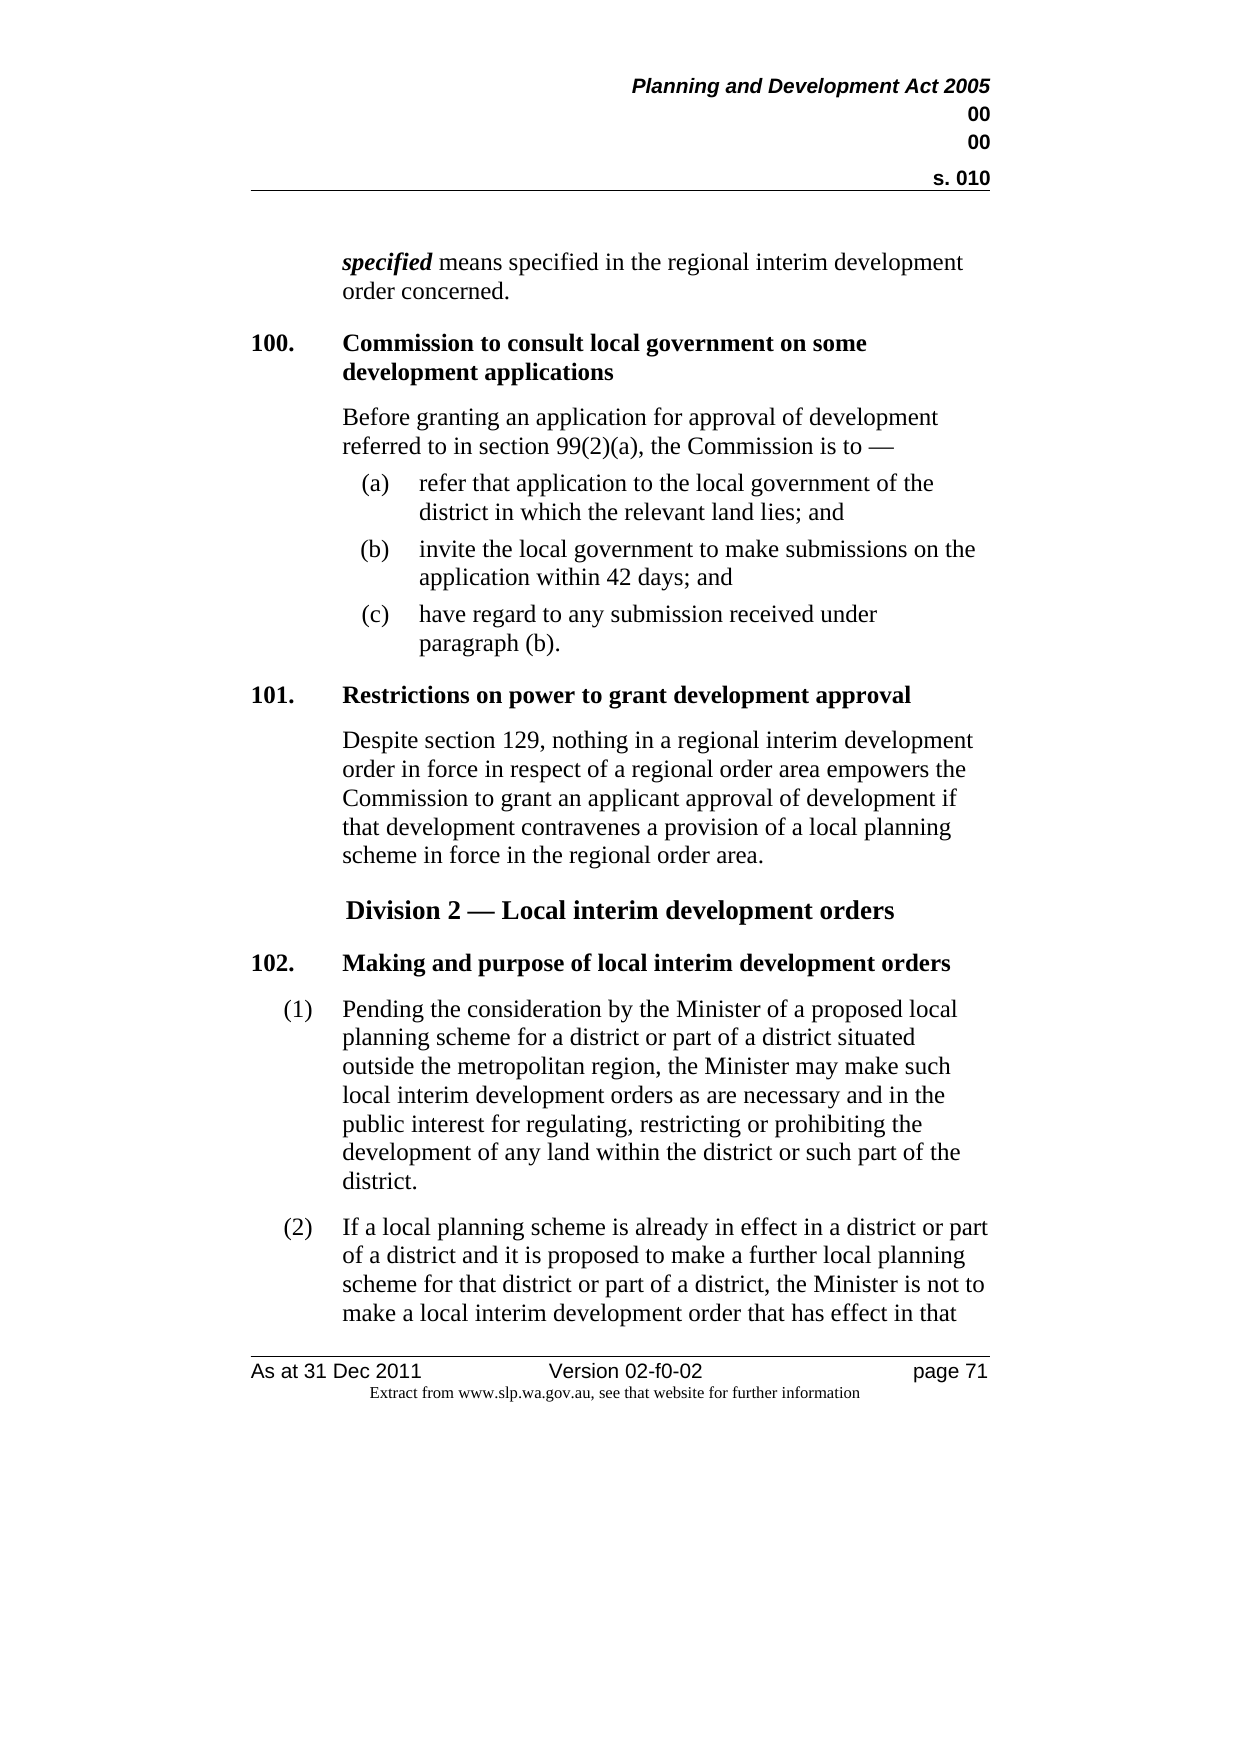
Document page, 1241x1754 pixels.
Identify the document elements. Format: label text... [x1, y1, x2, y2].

text Before granting an application for approval of development referred to in section 99(2)(a), the Commission is to — [251, 402, 990, 459]
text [251, 1212, 990, 1327]
text (b) invite the local government to make submissions on the application within 42 days; and [251, 534, 990, 591]
subtitle Division 2 — Local interim development orders [251, 894, 990, 925]
text (a) refer that application to the local government of the district in which the relevant land lies; and [251, 468, 990, 525]
subtitle 101. Restrictions on power to grant development approval [251, 680, 990, 709]
text specified means specified in the regional interim development order concerned. [251, 247, 990, 305]
subtitle 100. Commission to consult local government on some development applications [251, 328, 990, 385]
text Despite section 129, nothing in a regional interim development order in force in respect of a regional order area empowers the Commission to grant an applicant approval of development if that development contravenes a provision of a local planning scheme in force in the regional order area. [251, 725, 990, 869]
text (c) have regard to any submission received under paragraph (b). [251, 599, 990, 657]
text (1) Pending the consideration by the Minister of a proposed local planning scheme for a district or part of a district situated outside the metropolitan region, the Minister may make such local interim development orders as are necessary and in the public interest for regulating, restricting or prohibiting the development of any land within the district or such part of the district. [251, 994, 990, 1195]
subtitle 102. Making and purpose of local interim development orders [251, 948, 990, 977]
